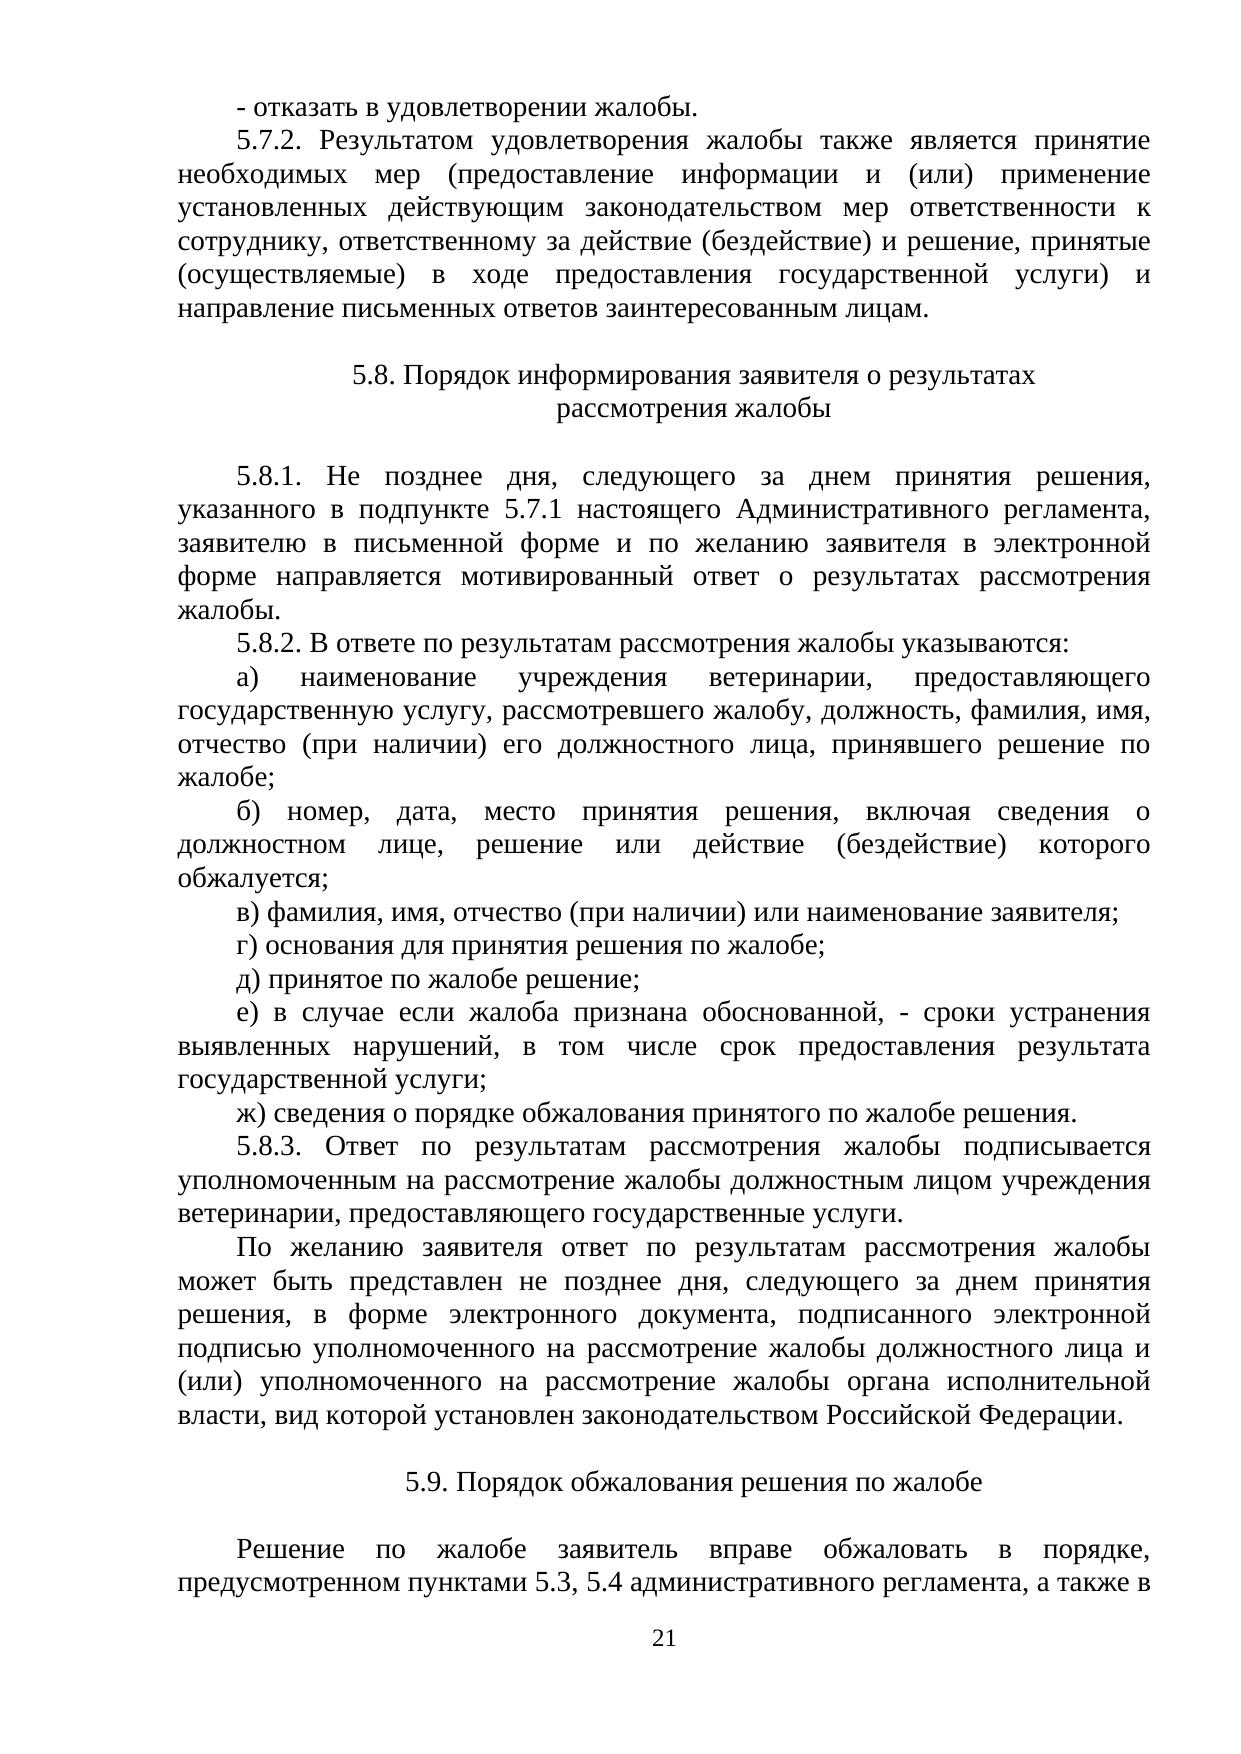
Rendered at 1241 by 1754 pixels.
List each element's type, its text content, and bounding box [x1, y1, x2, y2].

text ж) сведения о порядке обжалования принятого по жалобе решения. [177, 1095, 1152, 1128]
text 5.8.3. Ответ по результатам рассмотрения жалобы подписывается уполномоченным на рассмотрение жалобы должностным лицом учреждения ветеринарии, предоставляющего государственные услуги. [177, 1128, 1152, 1229]
text б) номер, дата, место принятия решения, включая сведения о должностном лице, решение или действие (бездействие) которого обжалуется; [177, 793, 1152, 894]
text д) принятое по жалобе решение; [177, 961, 1152, 994]
text По желанию заявителя ответ по результатам рассмотрения жалобы может быть представлен не позднее дня, следующего за днем принятия решения, в форме электронного документа, подписанного электронной подписью уполномоченного на рассмотрение жалобы должностного лица и (или) уполномоченного на рассмотрение жалобы органа исполнительной власти, вид которой установлен законодательством Российской Федерации. [177, 1229, 1152, 1430]
text 5.8.2. В ответе по результатам рассмотрения жалобы указываются: [177, 625, 1152, 659]
text рассмотрения жалобы [177, 391, 1152, 424]
text - отказать в удовлетворении жалобы. [177, 89, 1152, 122]
text е) в случае если жалоба признана обоснованной, - сроки устранения выявленных нарушений, в том числе срок предоставления результата государственной услуги; [177, 994, 1152, 1095]
text 5.9. Порядок обжалования решения по жалобе [177, 1464, 1152, 1497]
text г) основания для принятия решения по жалобе; [177, 927, 1152, 961]
text 5.7.2. Результатом удовлетворения жалобы также является принятие необходимых мер (предоставление информации и (или) применение установленных действующим законодательством мер ответственности к сотруднику, ответственному за действие (бездействие) и решение, принятые (осуществляемые) в ходе предоставления государственной услуги) и направление письменных ответов заинтересованным лицам. [177, 122, 1152, 323]
text в) фамилия, имя, отчество (при наличии) или наименование заявителя; [177, 894, 1152, 927]
text а) наименование учреждения ветеринарии, предоставляющего государственную услугу, рассмотревшего жалобу, должность, фамилия, имя, отчество (при наличии) его должностного лица, принявшего решение по жалобе; [177, 659, 1152, 793]
text 5.8. Порядок информирования заявителя о результатах [177, 357, 1152, 391]
text 5.8.1. Не позднее дня, следующего за днем принятия решения, указанного в подпункте 5.7.1 настоящего Административного регламента, заявителю в письменной форме и по желанию заявителя в электронной форме направляется мотивированный ответ о результатах рассмотрения жалобы. [177, 458, 1152, 625]
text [177, 1531, 1152, 1598]
